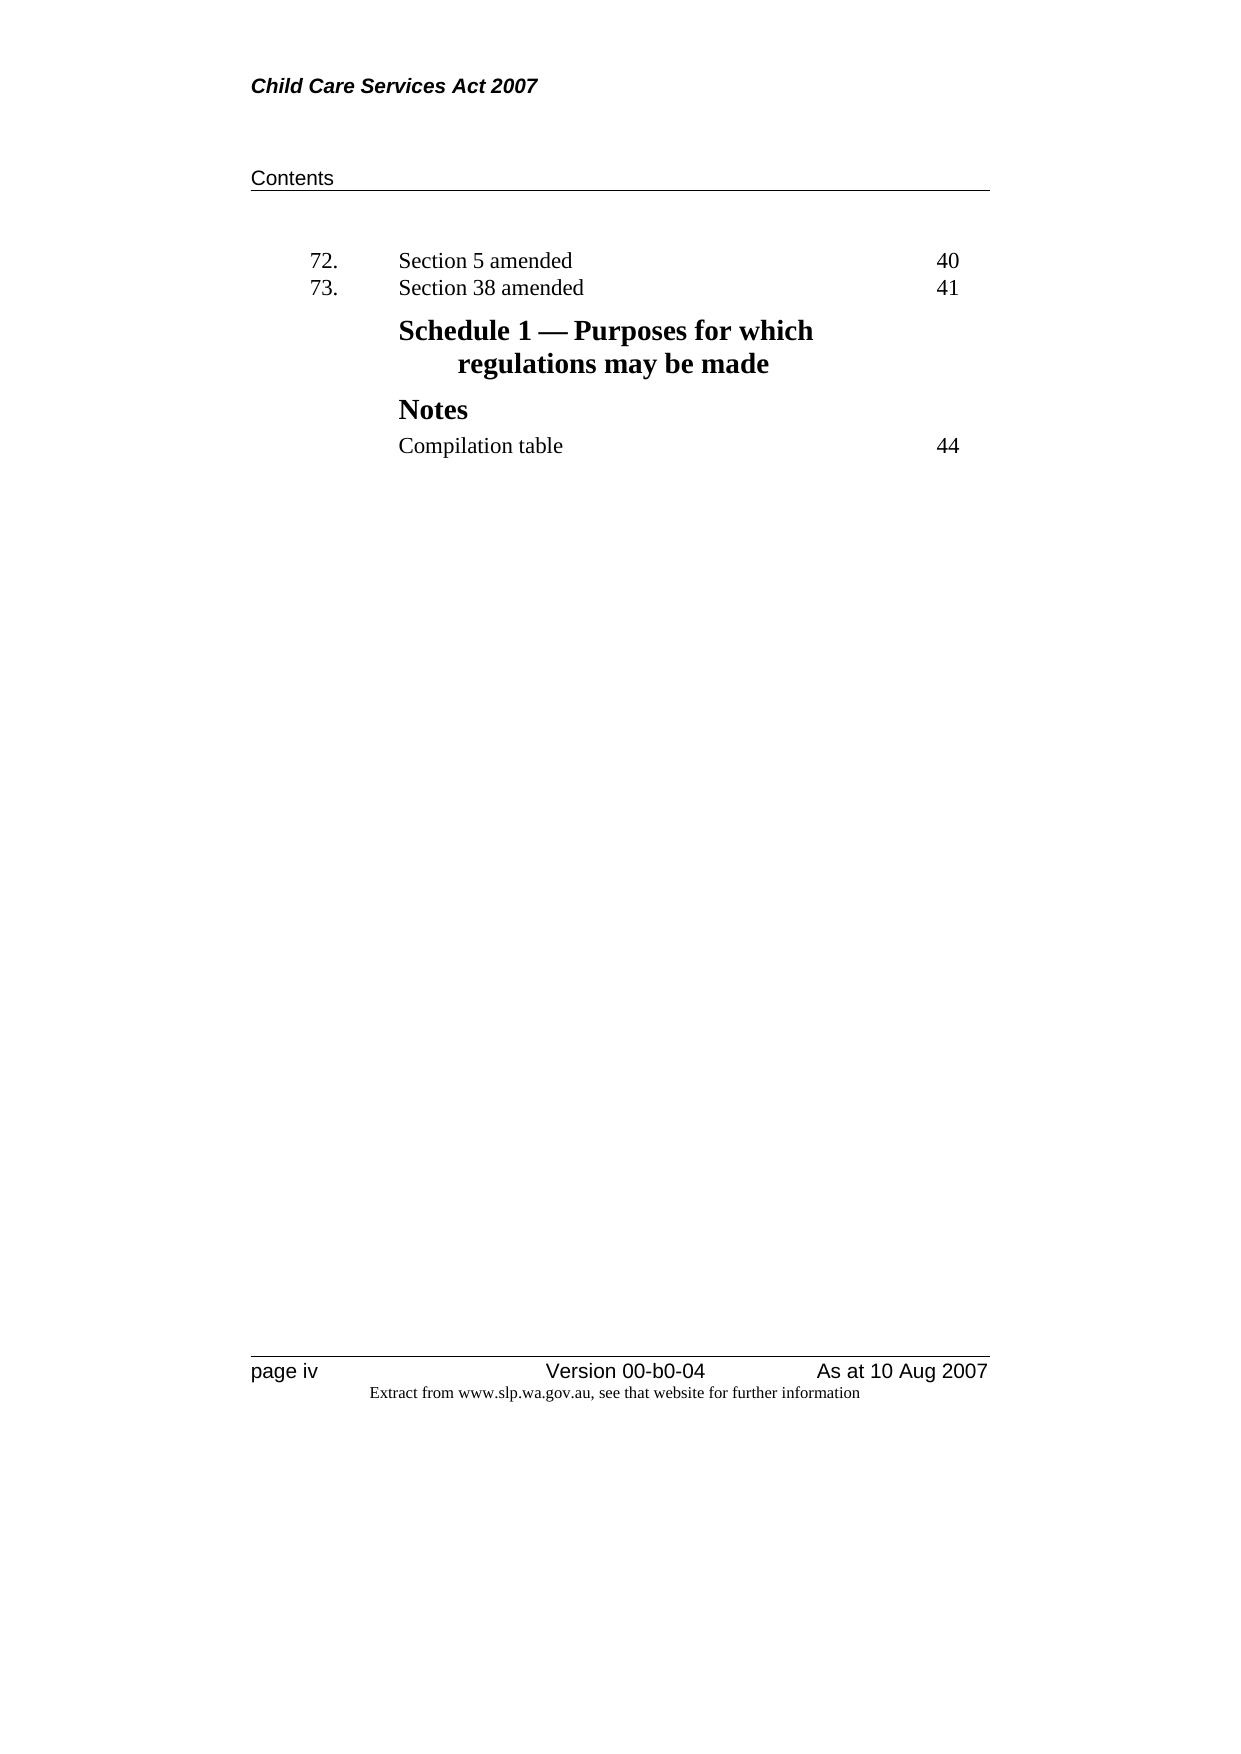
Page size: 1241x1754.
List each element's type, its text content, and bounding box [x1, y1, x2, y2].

text Notes [398, 392, 872, 426]
text Schedule 1 — Purposes for which regulations may be made [398, 313, 872, 380]
text 73. Section 38 amended 41 [309, 274, 872, 300]
text 72. Section 5 amended 40 [309, 247, 872, 274]
text Compilation table 44 [309, 432, 872, 458]
